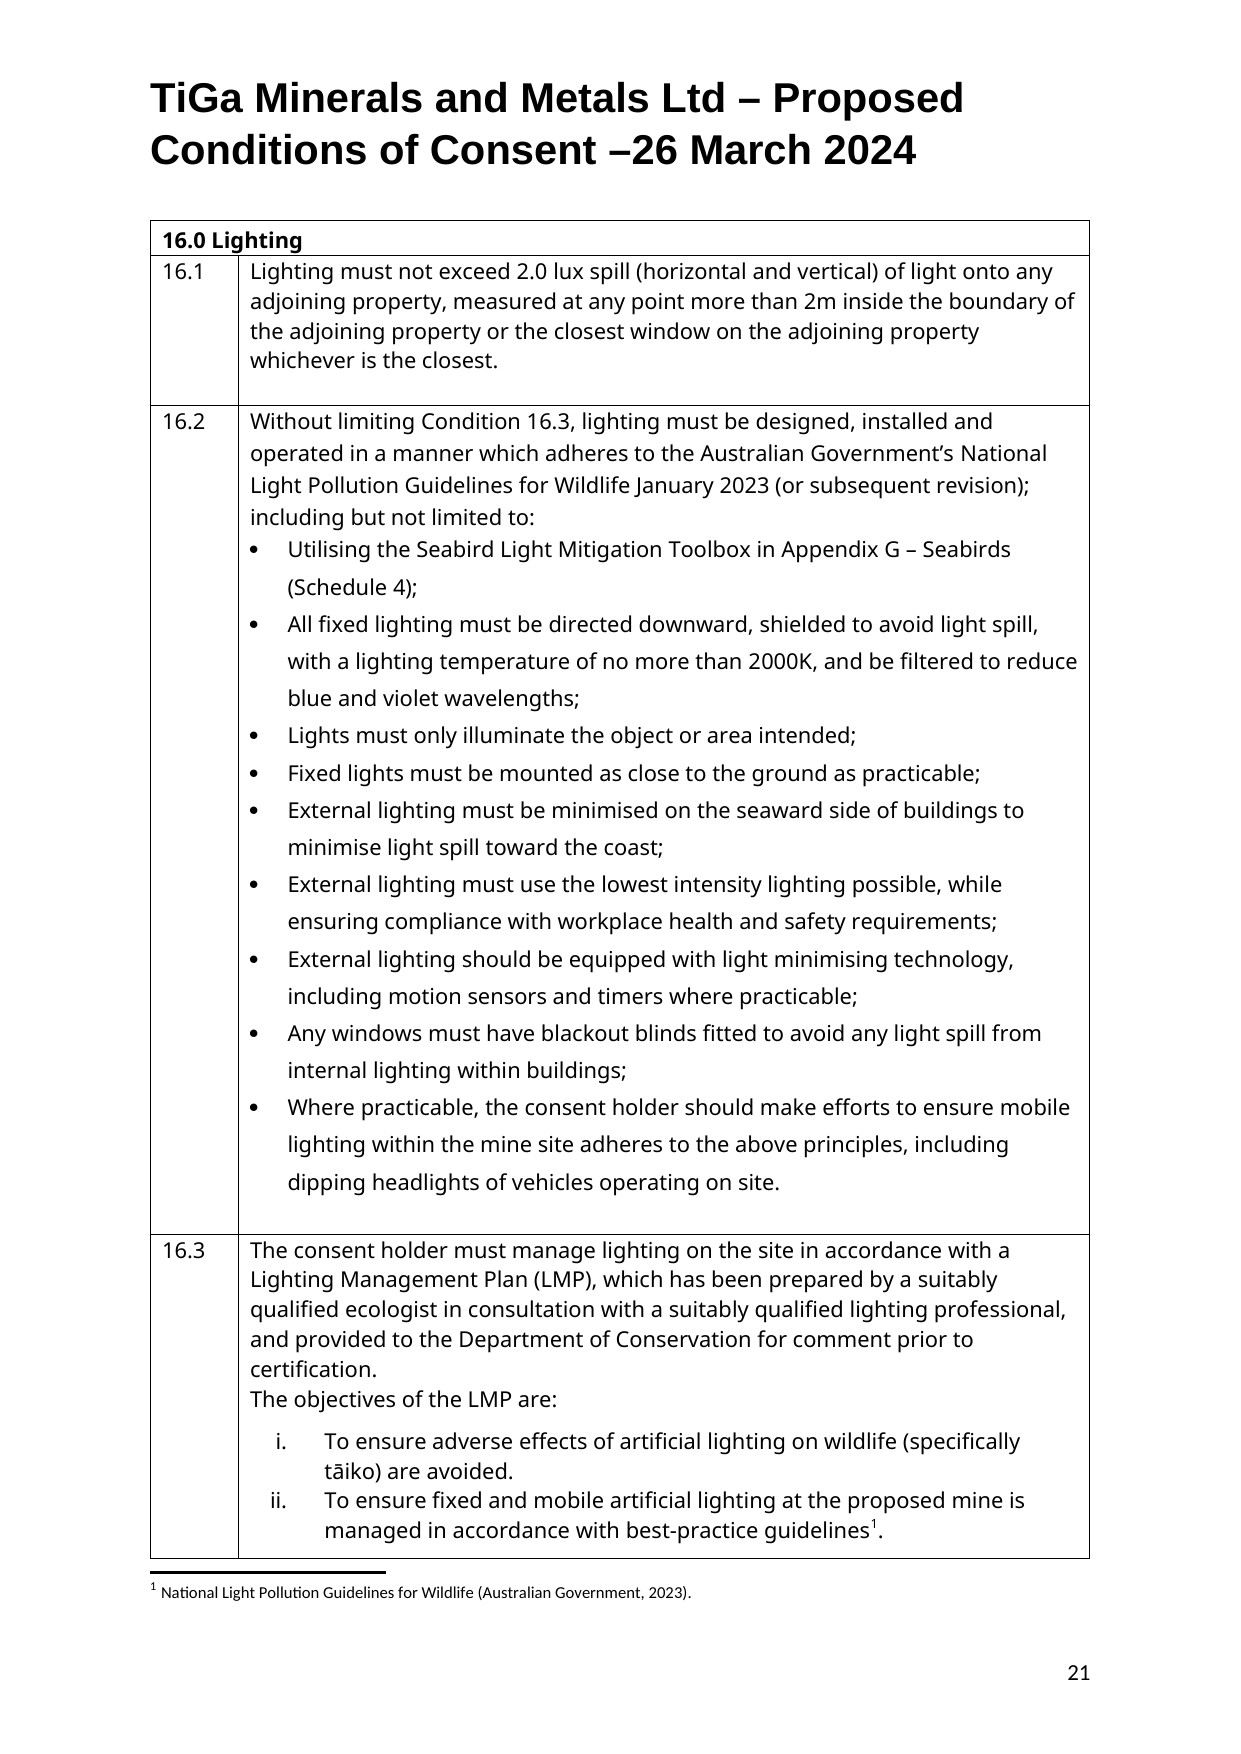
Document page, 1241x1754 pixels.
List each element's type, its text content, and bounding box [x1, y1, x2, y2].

table_cell 16.1 [151, 256, 238, 405]
table_cell 16.3 [151, 1235, 238, 1558]
table_cell 16.2 [151, 406, 238, 1234]
table_cell 16.0 Lighting [151, 221, 1089, 255]
table_cell Lighting must not exceed 2.0 lux spill (horizontal and vertical) of light onto any adjoining property, measured at any point more than 2m inside the boundary of the adjoining property or the closest window on the adjoining property whichever is the closest. [239, 256, 1089, 405]
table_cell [239, 1235, 1089, 1558]
table_cell Without limiting Condition 16.3, lighting must be designed, installed and operated in a manner which adheres to the Australian Government’s National Light Pollution Guidelines for Wildlife January 2023 (or subsequent revision); including but not limited to: Utilising the Seabird Light Mitigation Toolbox in Appendix G – Seabirds (Schedule 4); All fixed lighting must be directed downward, shielded to avoid light spill, with a lighting temperature of no more than 2000K, and be filtered to reduce blue and violet wavelengths; Lights must only illuminate the object or area intended; Fixed lights must be mounted as close to the ground as practicable; External lighting must be minimised on the seaward side of buildings to minimise light spill toward the coast; External lighting must use the lowest intensity lighting possible, while ensuring compliance with workplace health and safety requirements; External lighting should be equipped with light minimising technology, including motion sensors and timers where practicable; Any windows must have blackout blinds fitted to avoid any light spill from internal lighting within buildings; Where practicable, the consent holder should make efforts to ensure mobile lighting within the mine site adheres to the above principles, including dipping headlights of vehicles operating on site. [239, 406, 1089, 1234]
